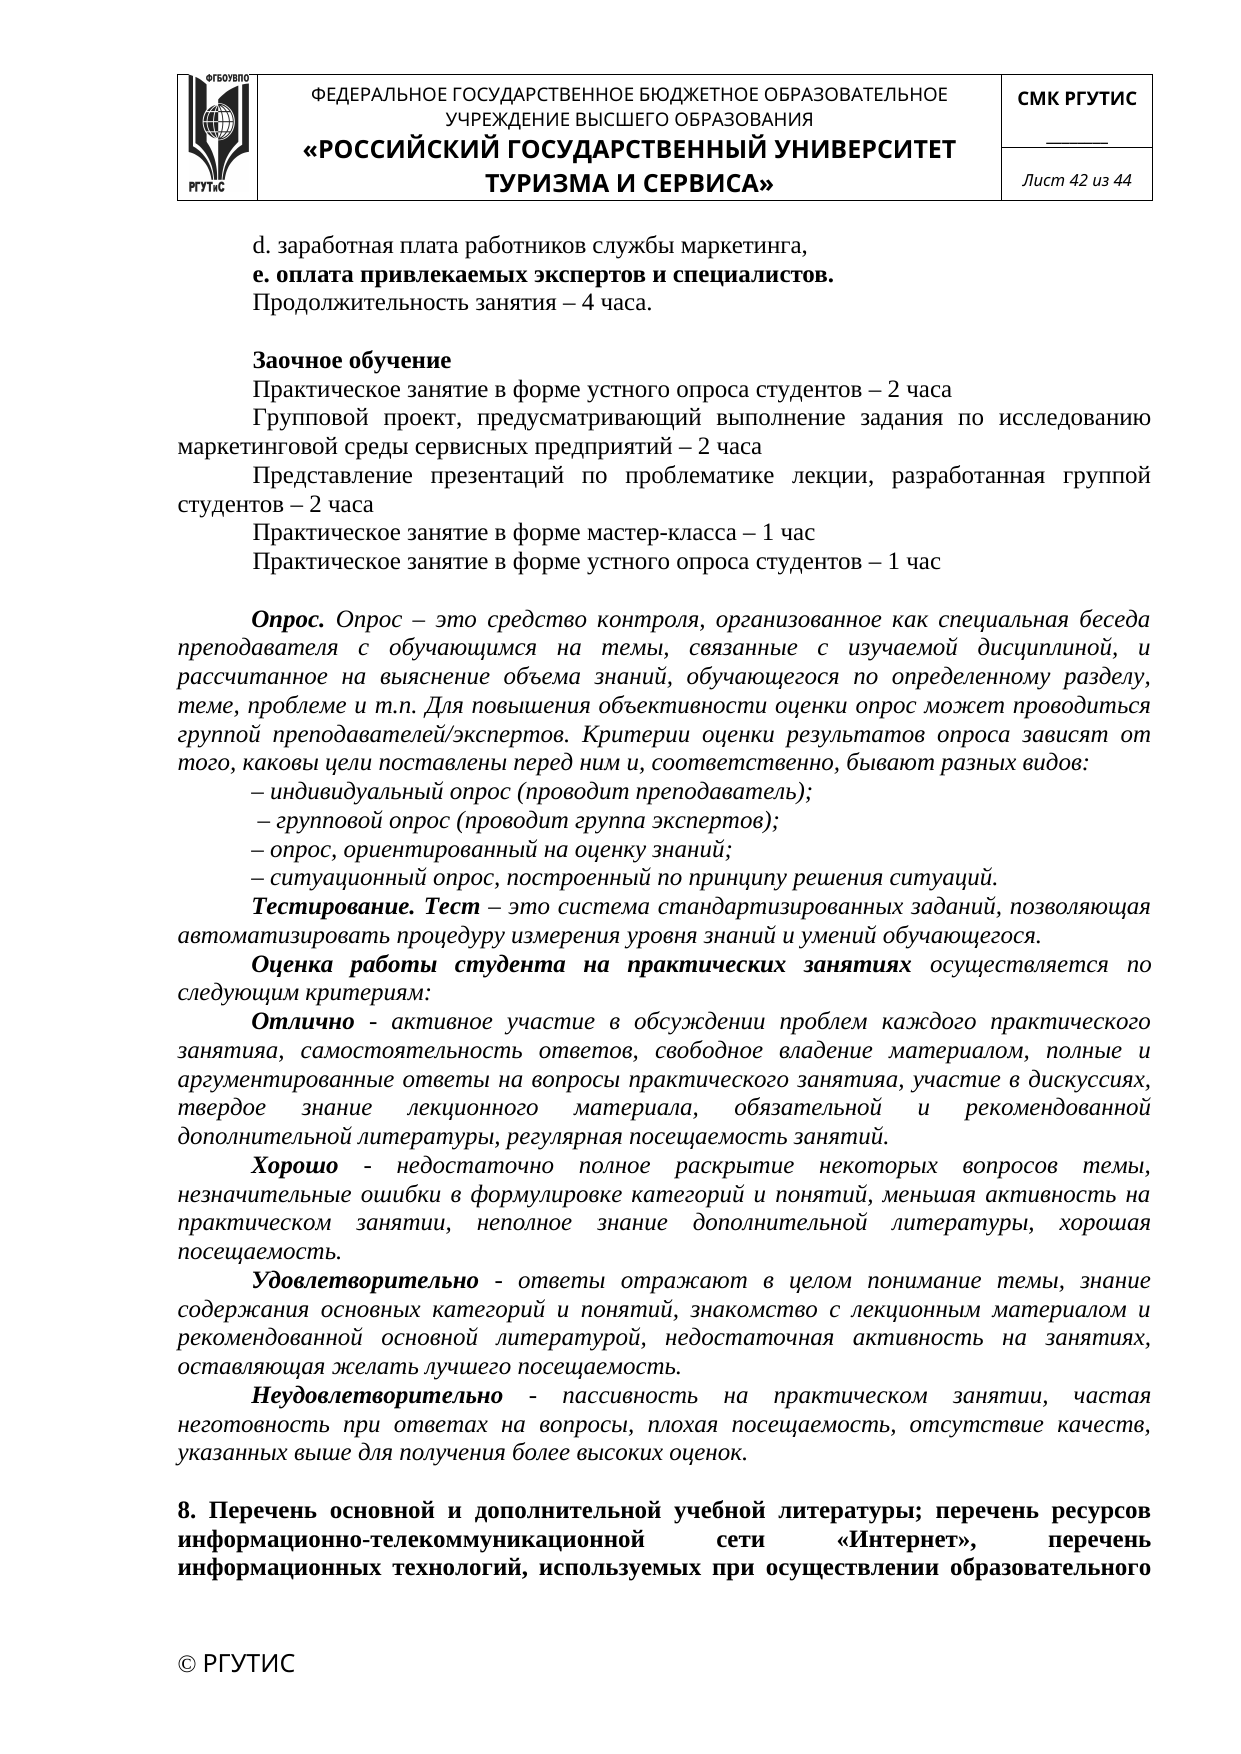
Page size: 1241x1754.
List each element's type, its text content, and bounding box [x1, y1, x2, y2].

text Представление презентаций по проблематике лекции, разработанная группой студентов – 2 часа [177, 460, 1152, 517]
text – опрос, ориентированный на оценку знаний; [177, 834, 1152, 862]
text Отлично - активное участие в обсуждении проблем каждого практического занятияа, самостоятельность ответов, свободное владение материалом, полные и аргументированные ответы на вопросы практического занятияа, участие в дискуссиях, твердое знание лекционного материала, обязательной и рекомендованной дополнительной литературы, регулярная посещаемость занятий. [177, 1006, 1152, 1150]
text Практическое занятие в форме устного опроса студентов – 2 часа [177, 374, 1152, 402]
text – ситуационный опрос, построенный по принципу решения ситуаций. [177, 862, 1152, 891]
text Опрос. Опрос – это средство контроля, организованное как специальная беседа преподавателя с обучающимся на темы, связанные с изучаемой дисциплиной, и рассчитанное на выяснение объема знаний, обучающегося по определенному разделу, теме, проблеме и т.п. Для повышения объективности оценки опрос может проводиться группой преподавателей/экспертов. Критерии оценки результатов опроса зависят от того, каковы цели поставлены перед ним и, соответственно, бывают разных видов: [177, 604, 1152, 776]
text – групповой опрос (проводит группа экспертов); [177, 805, 1152, 834]
text Тестирование. Тест – это система стандартизированных заданий, позволяющая автоматизировать процедуру измерения уровня знаний и умений обучающегося. [177, 891, 1152, 949]
text Хорошо - недостаточно полное раскрытие некоторых вопросов темы, незначительные ошибки в формулировке категорий и понятий, меньшая активность на практическом занятии, неполное знание дополнительной литературы, хорошая посещаемость. [177, 1150, 1152, 1265]
text Удовлетворительно - ответы отражают в целом понимание темы, знание содержания основных категорий и понятий, знакомство с лекционным материалом и рекомендованной основной литературой, недостаточная активность на занятиях, оставляющая желать лучшего посещаемость. [177, 1265, 1152, 1380]
text Неудовлетворительно - пассивность на практическом занятии, частая неготовность при ответах на вопросы, плохая посещаемость, отсутствие качеств, указанных выше для получения более высоких оценок. [177, 1380, 1152, 1466]
text Практическое занятие в форме устного опроса студентов – 1 час [177, 546, 1152, 575]
text Заочное обучение [177, 345, 1152, 374]
text Оценка работы студента на практических занятиях осуществляется по следующим критериям: [177, 949, 1152, 1006]
text Продолжительность занятия – 4 часа. [177, 287, 1152, 316]
text Практическое занятие в форме мастер-класса – 1 час [177, 517, 1152, 546]
text Групповой проект, предусматривающий выполнение задания по исследованию маркетинговой среды сервисных предприятий – 2 часа [177, 402, 1152, 460]
picture [188, 74, 249, 192]
text е. оплата привлекаемых экспертов и специалистов. [177, 259, 1152, 287]
text d. заработная плата работников службы маркетинга, [177, 230, 1152, 259]
text – индивидуальный опрос (проводит преподаватель); [177, 776, 1152, 805]
